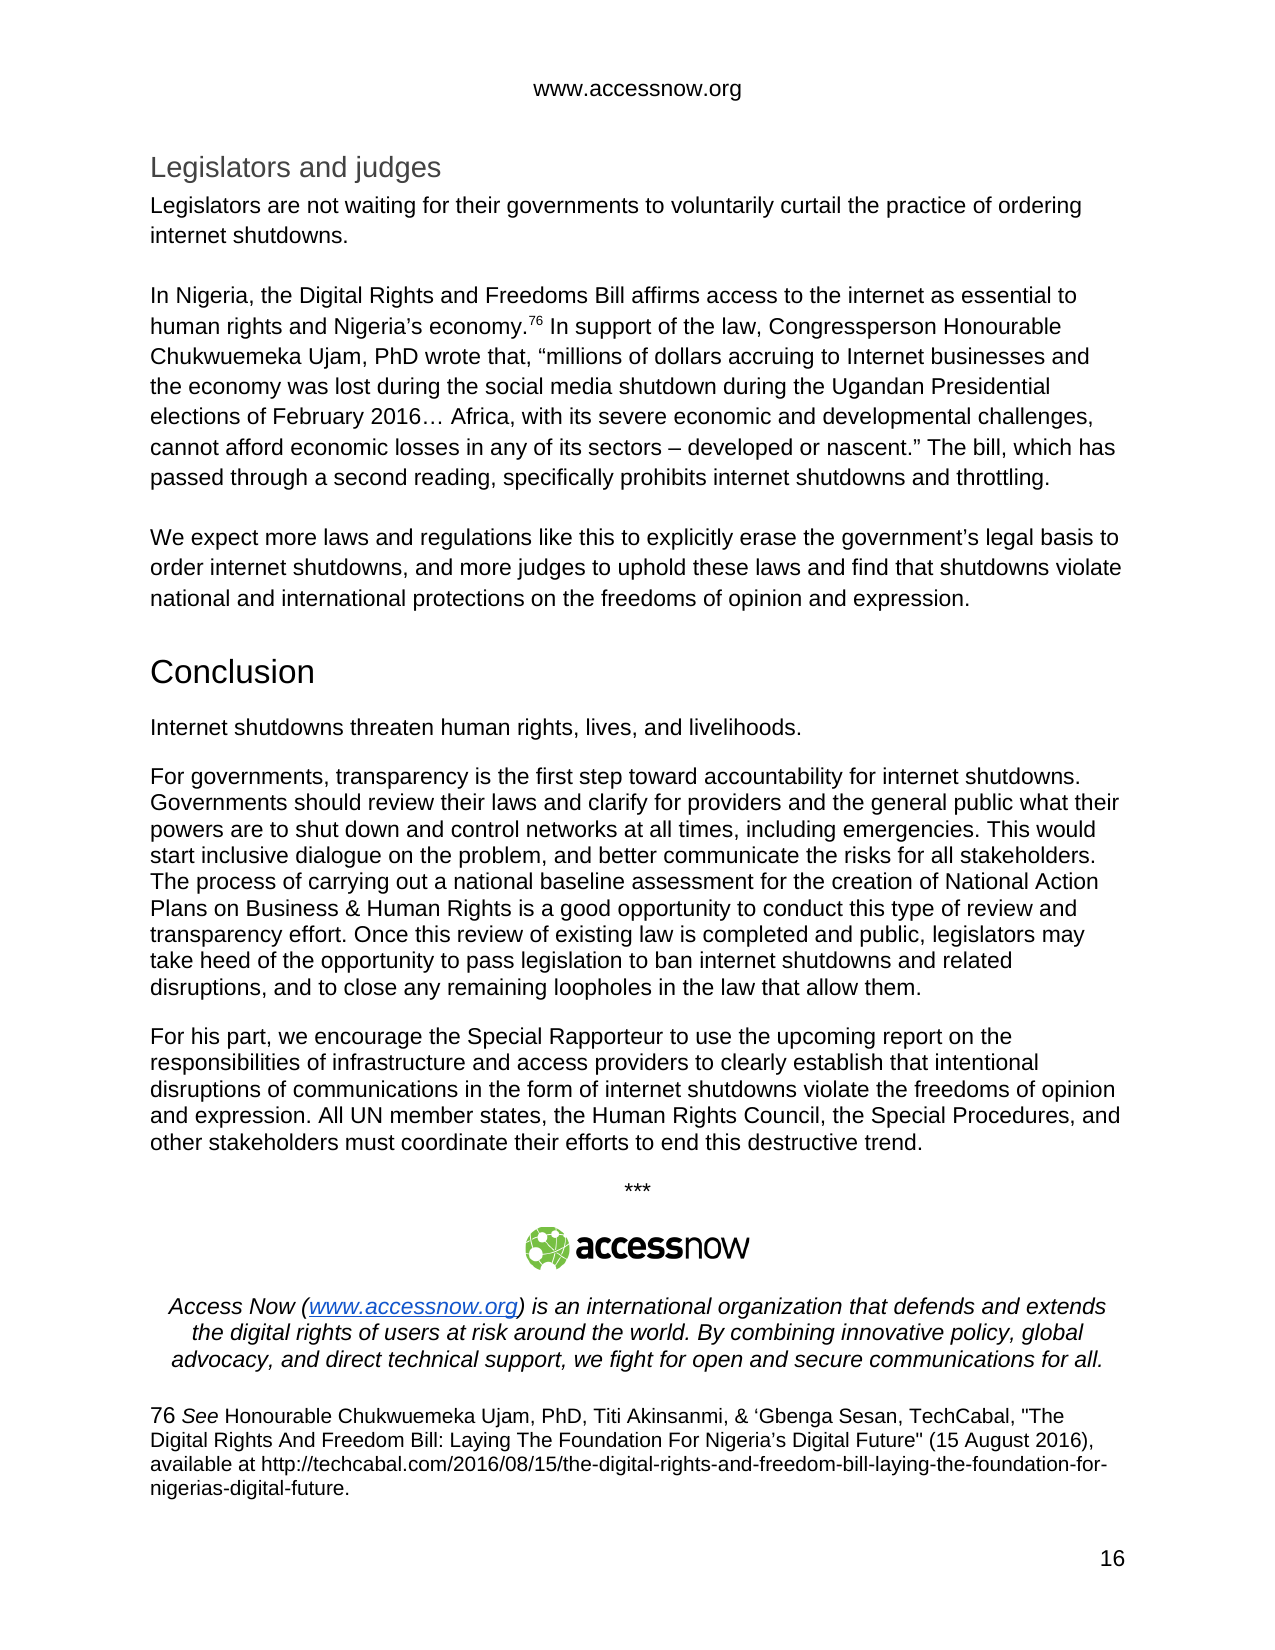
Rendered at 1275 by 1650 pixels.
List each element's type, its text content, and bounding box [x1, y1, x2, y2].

text For governments, transparency is the first step toward accountability for internet shutdowns. Governments should review their laws and clarify for providers and the general public what their powers are to shut down and control networks at all times, including emergencies. This would start inclusive dialogue on the problem, and better communicate the risks for all stakeholders. The process of carrying out a national baseline assessment for the creation of National Action Plans on Business & Human Rights is a good opportunity to conduct this type of review and transparency effort. Once this review of existing law is completed and public, legislators may take heed of the opportunity to pass legislation to ban internet shutdowns and related disruptions, and to close any remaining loopholes in the law that allow them. [150, 763, 1125, 1000]
text Access Now (www.accessnow.org) is an international organization that defends and extends the digital rights of users at risk around the world. By combining innovative policy, global advocacy, and direct technical support, we fight for open and secure communications for all. [150, 1293, 1125, 1372]
text Internet shutdowns threaten human rights, lives, and livelihoods. [150, 714, 1125, 740]
picture [525, 1227, 750, 1270]
text We expect more laws and regulations like this to explicitly erase the government’s legal basis to order internet shutdowns, and more judges to uphold these laws and find that shutdowns violate national and international protections on the freedoms of opinion and expression. [150, 524, 1125, 611]
text *** [150, 1178, 1125, 1204]
text Legislators are not waiting for their governments to voluntarily curtail the practice of ordering internet shutdowns. [150, 192, 1125, 248]
subtitle Conclusion [150, 652, 1125, 691]
text For his part, we encourage the Special Rapporteur to use the upcoming report on the responsibilities of infrastructure and access providers to clearly establish that intentional disruptions of communications in the form of internet shutdowns violate the freedoms of opinion and expression. All UN member states, the Human Rights Council, the Special Procedures, and other stakeholders must coordinate their efforts to end this destructive trend. [150, 1023, 1125, 1155]
text In Nigeria, the Digital Rights and Freedoms Bill affirms access to the internet as essential to human rights and Nigeria’s economy. In support of the law, Congressperson Honourable Chukwuemeka Ujam, PhD wrote that, “millions of dollars accruing to Internet businesses and the economy was lost during the social media shutdown during the Ugandan Presidential elections of February 2016… Africa, with its severe economic and developmental challenges, cannot afford economic losses in any of its sectors – developed or nascent.” The bill, which has passed through a second reading, specifically prohibits internet shutdowns and throttling. [150, 282, 1125, 490]
subtitle Legislators and judges [150, 150, 1125, 183]
